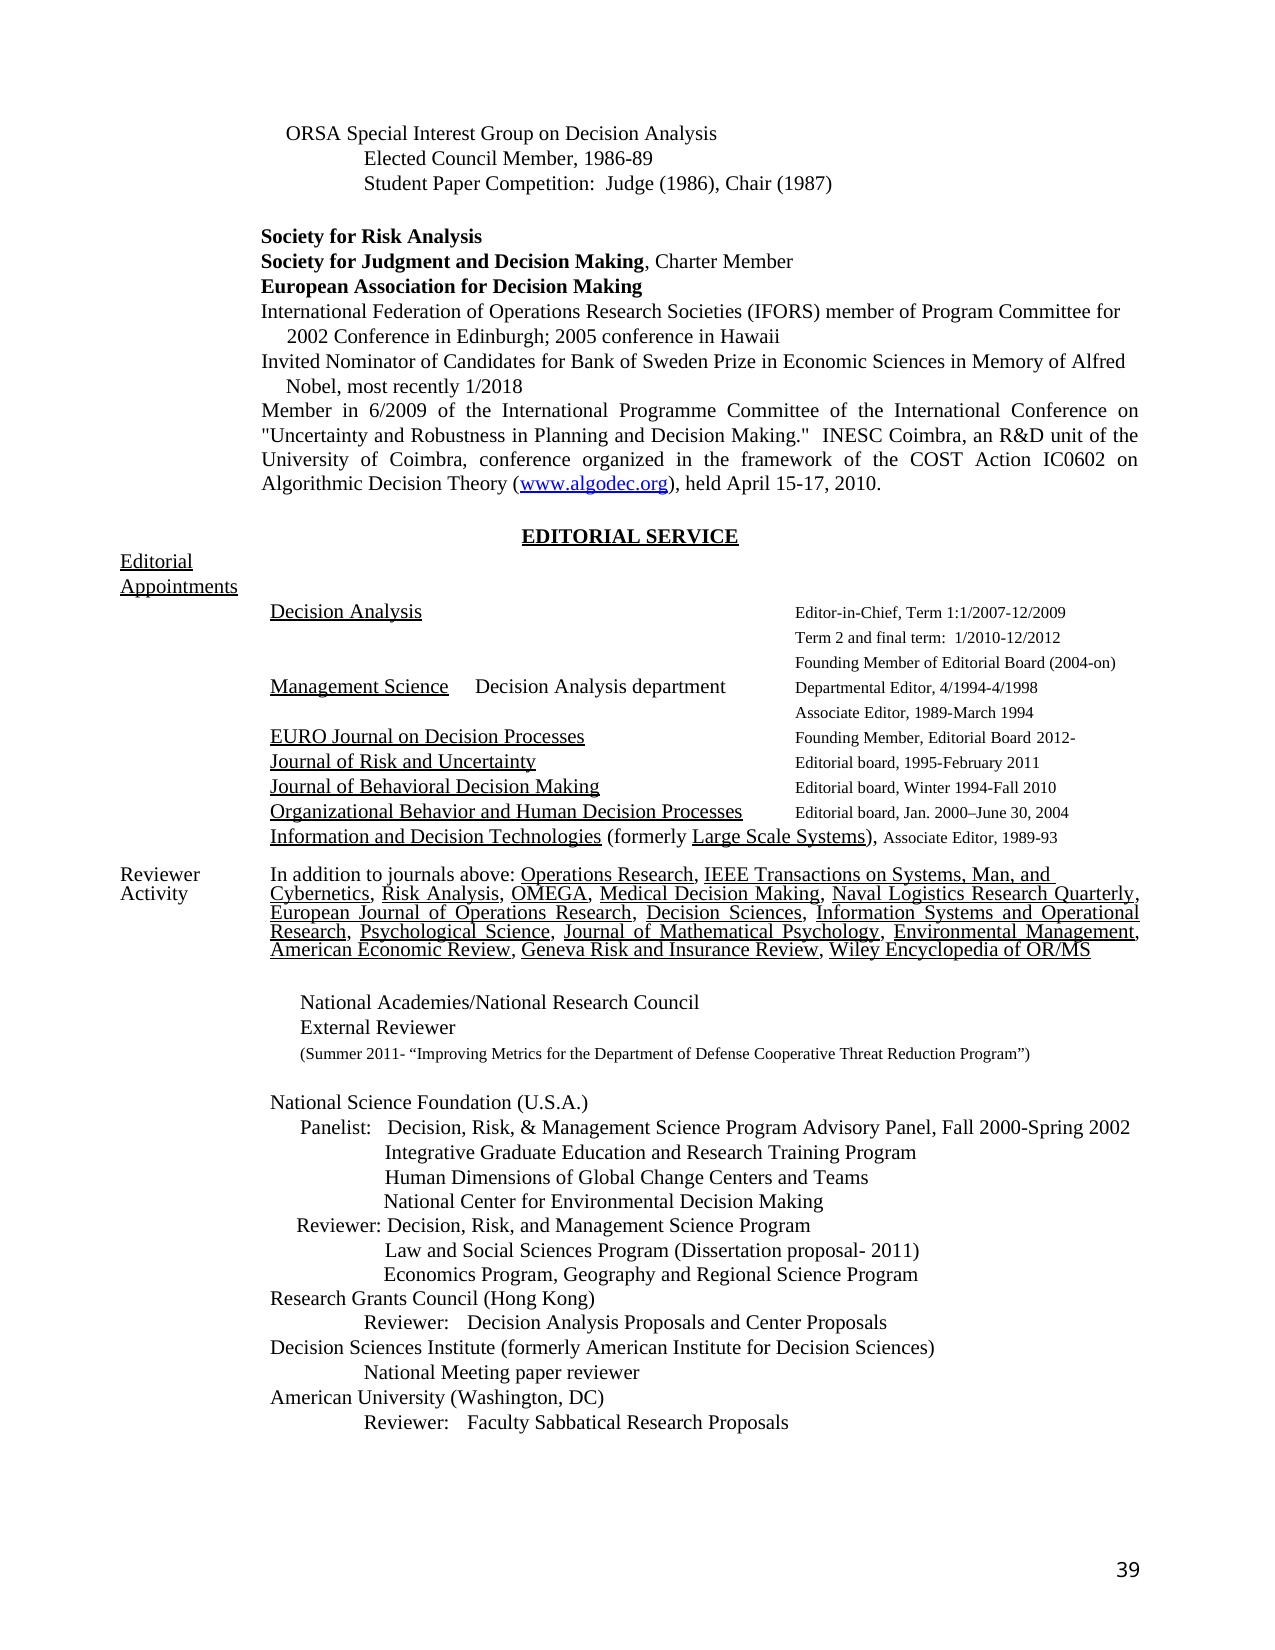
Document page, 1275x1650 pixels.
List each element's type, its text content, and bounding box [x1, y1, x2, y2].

text Information and Decision Technologies (formerly Large Scale Systems), Associate Editor, 1989-93 [120, 823, 1140, 848]
text Elected Council Member, 1986-89 Student Paper Competition: Judge (1986), Chair (1987) [120, 145, 1140, 195]
text Decision Analysis Editor-in-Chief, Term 1:1/2007-12/2009 [120, 598, 1140, 623]
text Decision Sciences Institute (formerly American Institute for Decision Sciences) National Meeting paper reviewer [120, 1335, 1140, 1385]
text Invited Nominator of Candidates for Bank of Prize in Economic Sciences in Memory of Alfred [261, 348, 1140, 373]
text ORSA Special Interest Group on Decision Analysis [120, 120, 1140, 145]
text Human Dimensions of Global and Teams [120, 1164, 1140, 1189]
text Nobel, most recently 1/2018 [270, 373, 1140, 398]
text Economics Program, Geography and Regional Science Program [120, 1262, 1140, 1286]
text (Summer 2011- “Improving Metrics for the Department of Defense Cooperative Threat Reduction Program”) [120, 1039, 1140, 1064]
text Reviewer: Faculty Sabbatical Research Proposals [120, 1410, 1140, 1435]
text Term 2 and final term: 1/2010-12/2012 Founding Member of Editorial Board (2004-on) [120, 623, 1140, 673]
text EDITORIAL SERVICE [120, 523, 1140, 548]
text Management Science Decision Analysis department Departmental Editor, 4/1994-4/1998 [120, 673, 1140, 698]
text () [120, 1385, 1140, 1410]
text Reviewer: Decision, Risk, and Management Science Program [120, 1213, 1140, 1237]
text Member in 6/2009 of the International Programme Committee of the International Conference on "Uncertainty and Robustness in Planning and Decision Making." INESC Coimbra, an R&D unit of the University of Coimbra, conference organized in the framework of the COST Action IC0602 on Algorithmic Decision Theory (www.algodec.org), held April 15-17, 2010. [261, 398, 1140, 495]
text Associate Editor, 1989-March 1994 [120, 698, 1140, 723]
text Activity Cybernetics, Risk Analysis, OMEGA, Medical Decision Making, Naval Logistics Research Quarterly, European Journal of Operations Research, Decision Sciences, Information Systems and Operational Research, Psychological Science, Journal of Mathematical Psychology, Environmental Management, American Economic Review, Geneva Risk and Insurance Review, Wiley Encyclopedia of OR/MS [120, 886, 1140, 961]
text European Association for Decision Making [120, 273, 1140, 298]
text Journal of Risk and Uncertainty Editorial board, 1995-February 2011 [120, 748, 1140, 773]
text National Academies/National Research Council [120, 989, 1140, 1014]
text Organizational Behavior and Human Decision Processes Editorial board, Jan. 2000–June 30, 2004 [120, 798, 1140, 823]
text Research Grants Council () [120, 1286, 1140, 1310]
text National Science Foundation (U.S.A.) Panelist: Decision, Risk, & Management Science Program Advisory Panel, Fall 2000-Spring 2002 [120, 1089, 1140, 1139]
text EURO Journal on Decision Processes Founding Member, Editorial Board 2012- [120, 723, 1140, 748]
text Reviewer: Decision Analysis Proposals and Center Proposals [120, 1310, 1140, 1335]
text External Reviewer [120, 1014, 1140, 1039]
subtitle Editorial [120, 548, 1140, 573]
text Law and Social Sciences Program (Dissertation proposal- 2011) [120, 1237, 1140, 1262]
text Reviewer In addition to journals above: Operations Research, IEEE Transactions on Systems, Man, and [120, 867, 1140, 886]
text Appointments [120, 573, 1140, 598]
text Society for Judgment and Decision Making, Charter Member [120, 248, 1140, 273]
text International Federation of Operations Research Societies (IFORS) member of Program Committee for [261, 298, 1140, 323]
text Journal of Behavioral Decision Making Editorial board, Winter 1994-Fall 2010 [120, 773, 1140, 798]
text 2002 Conference in Edinburgh; 2005 conference in Hawaii [261, 323, 1140, 348]
text for Environmental Decision Making [120, 1189, 1140, 1213]
text Integrative Graduate Education and Research Training Program [120, 1139, 1140, 1164]
text Society for Risk Analysis [120, 223, 1140, 248]
